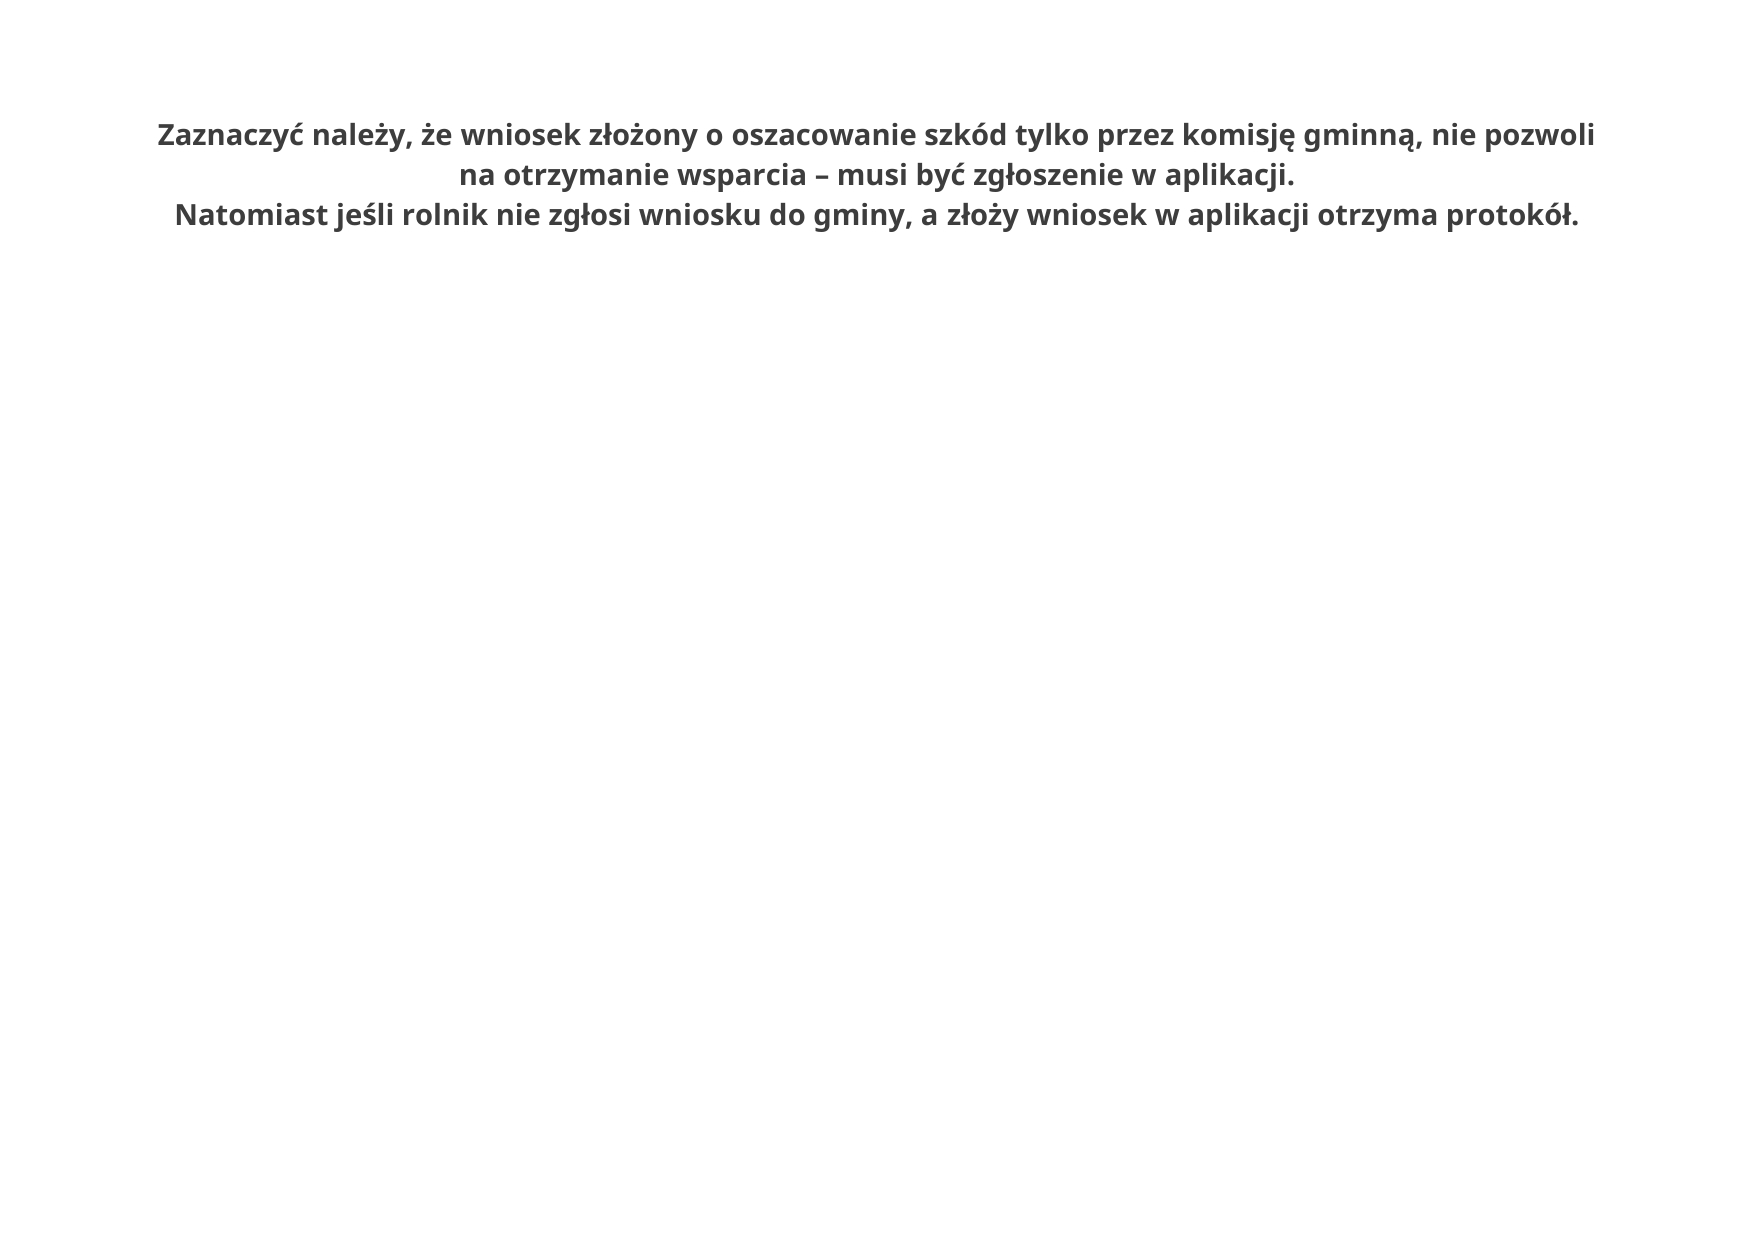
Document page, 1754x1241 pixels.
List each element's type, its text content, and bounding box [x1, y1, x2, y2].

text Zaznaczyć należy, że wniosek złożony o oszacowanie szkód tylko przez komisję gminną, nie pozwoli na otrzymanie wsparcia – musi być zgłoszenie w aplikacji. [75, 115, 1679, 194]
text Natomiast jeśli rolnik nie zgłosi wniosku do gminy, a złoży wniosek w aplikacji otrzyma protokół. [75, 194, 1679, 234]
